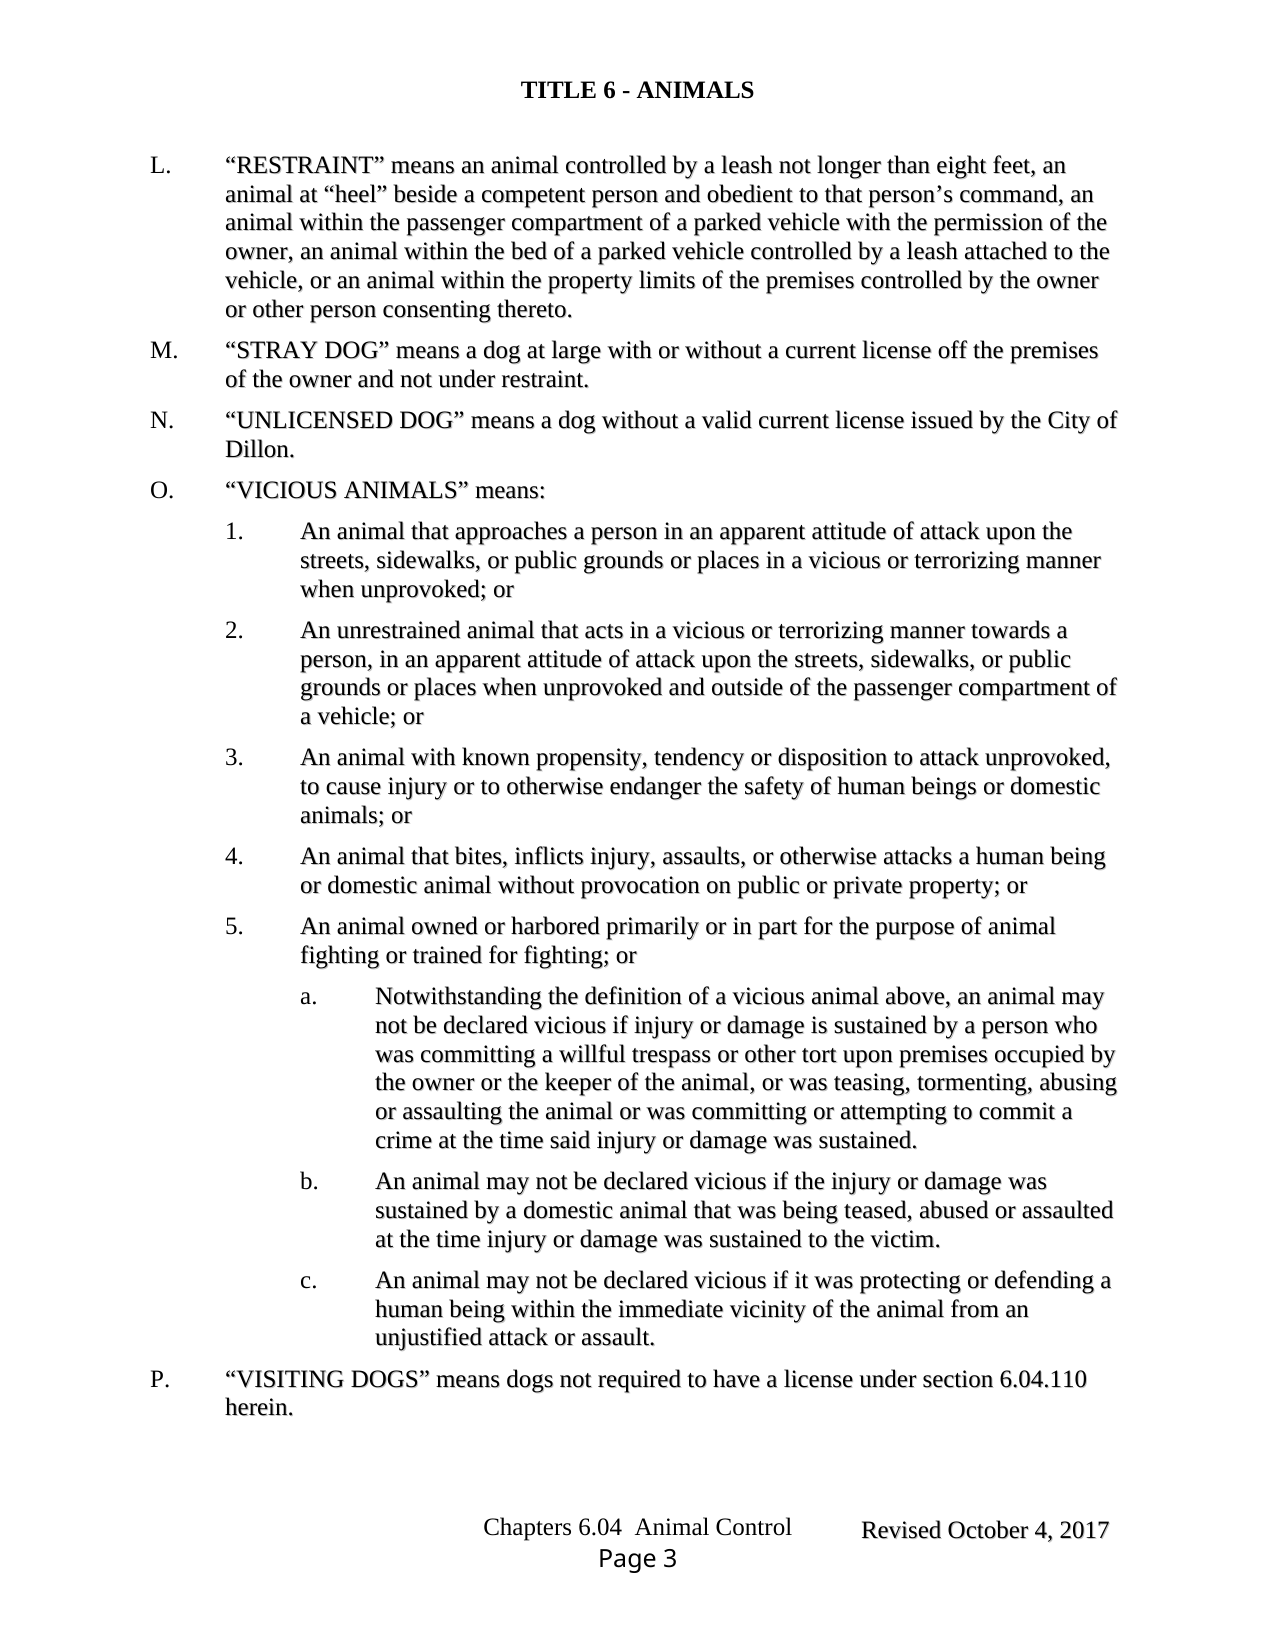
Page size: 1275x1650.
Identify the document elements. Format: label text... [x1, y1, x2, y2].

list An animal with known propensity, tendency or disposition to attack unprovoked, to cause injury or to otherwise endanger the safety of human beings or domestic animals; or [225, 742, 1125, 829]
list “VICIOUS ANIMALS” means: [150, 475, 1125, 504]
list “VISITING DOGS” means dogs not required to have a license under section 6.04.110 herein. [150, 1364, 1125, 1421]
list An unrestrained animal that acts in a vicious or terrorizing manner towards a person, in an apparent attitude of attack upon the streets, sidewalks, or public grounds or places when unprovoked and outside of the passenger compartment of a vehicle; or [225, 615, 1125, 730]
list An animal that bites, inflicts injury, assaults, or otherwise attacks a human being or domestic animal without provocation on public or private property; or [225, 841, 1125, 899]
list An animal owned or harbored primarily or in part for the purpose of animal fighting or trained for fighting; or [225, 911, 1125, 969]
list “UNLICENSED DOG” means a dog without a valid current license issued by the City of Dillon. [150, 405, 1125, 462]
list “STRAY DOG” means a dog at large with or without a current license off the premises of the owner and not under restraint. [150, 335, 1125, 392]
list Notwithstanding the definition of a vicious animal above, an animal may not be declared vicious if injury or damage is sustained by a person who was committing a willful trespass or other tort upon premises occupied by the owner or the keeper of the animal, or was teasing, tormenting, abusing or assaulting the animal or was committing or attempting to commit a crime at the time said injury or damage was sustained. [300, 981, 1125, 1154]
list An animal may not be declared vicious if the injury or damage was sustained by a domestic animal that was being teased, abused or assaulted at the time injury or damage was sustained to the victim. [300, 1166, 1125, 1252]
list An animal that approaches a person in an apparent attitude of attack upon the streets, sidewalks, or public grounds or places in a vicious or terrorizing manner when unprovoked; or [225, 516, 1125, 602]
list “RESTRAINT” means an animal controlled by a leash not longer than eight feet, an animal at “heel” beside a competent person and obedient to that person’s command, an animal within the passenger compartment of a parked vehicle with the permission of the owner, an animal within the bed of a parked vehicle controlled by a leash attached to the vehicle, or an animal within the property limits of the premises controlled by the owner or other person consenting thereto. [150, 150, 1125, 322]
list An animal may not be declared vicious if it was protecting or defending a human being within the immediate vicinity of the animal from an unjustified attack or assault. [300, 1265, 1125, 1351]
